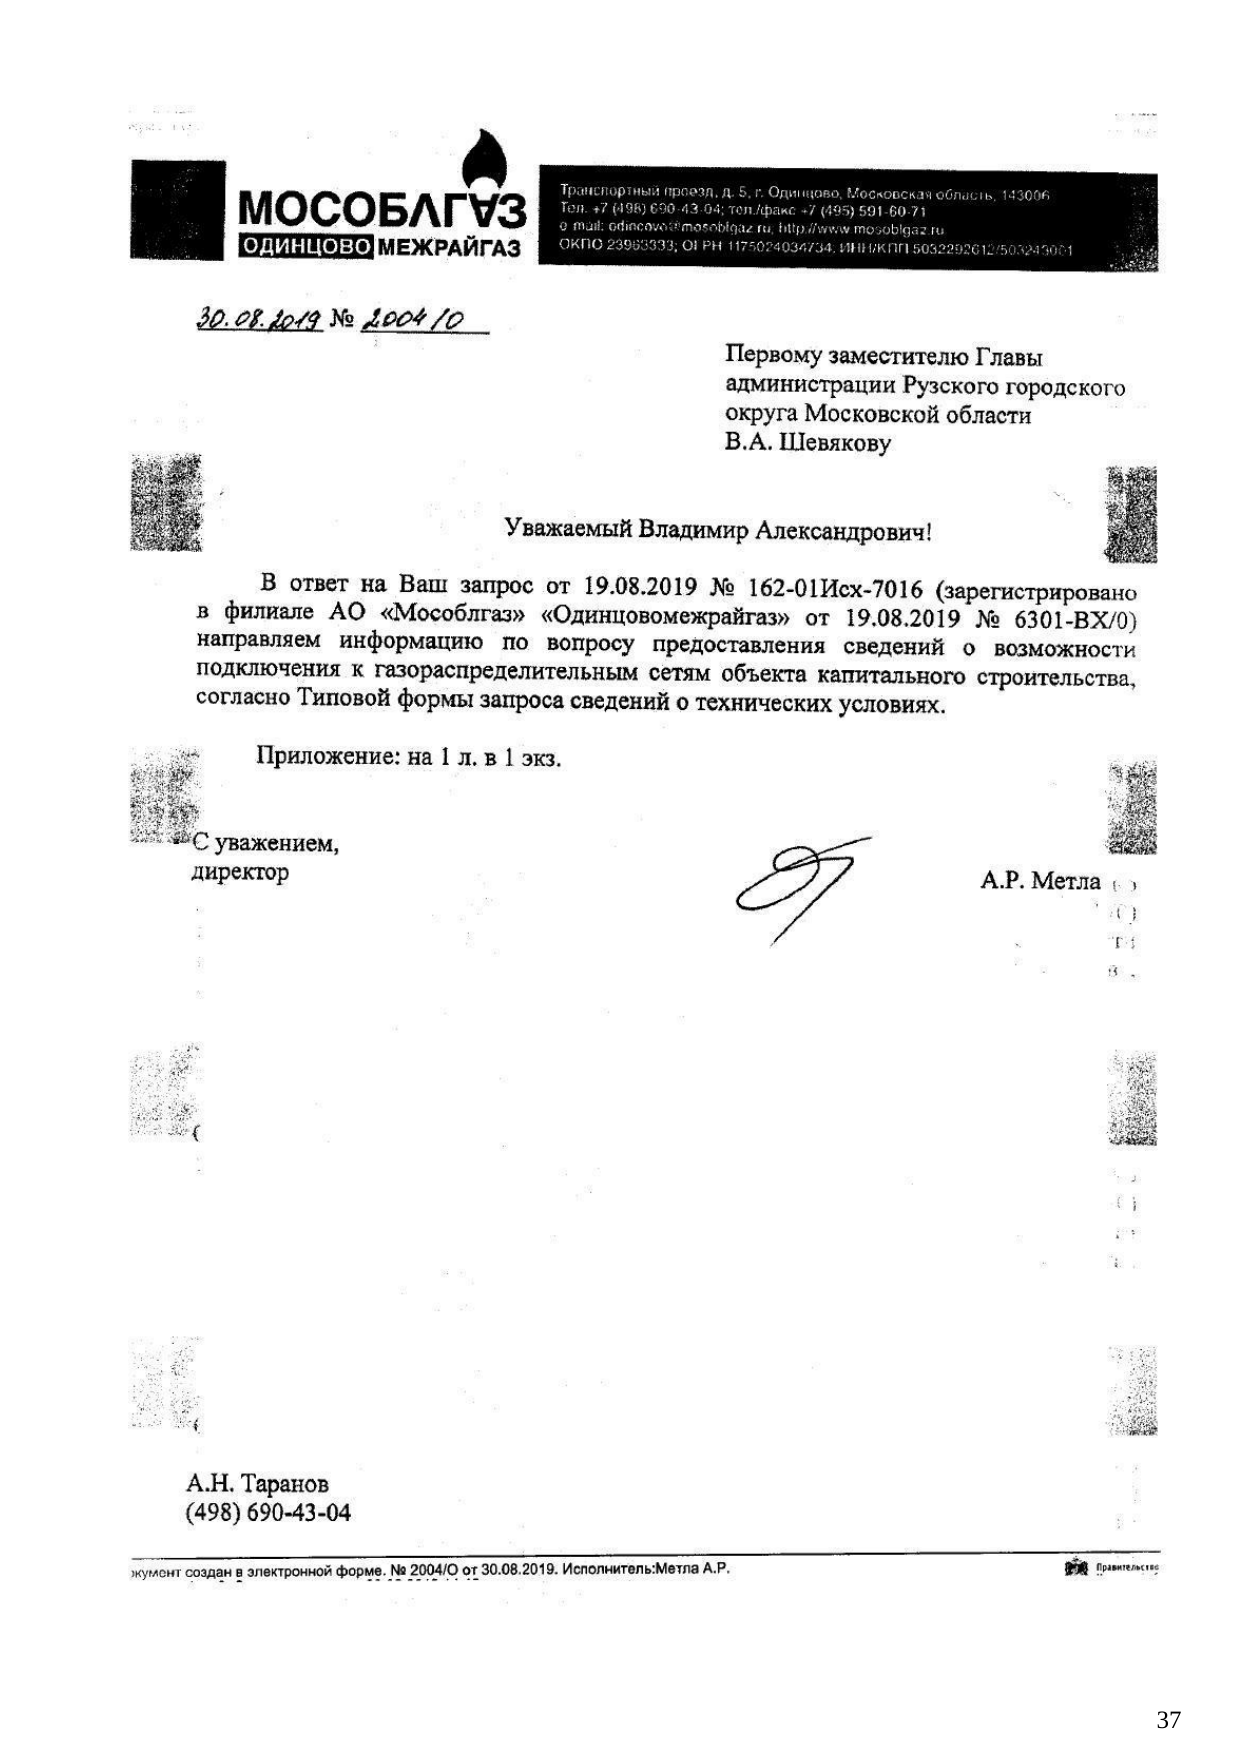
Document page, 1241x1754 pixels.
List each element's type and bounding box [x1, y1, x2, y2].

picture [103, 88, 1182, 1617]
